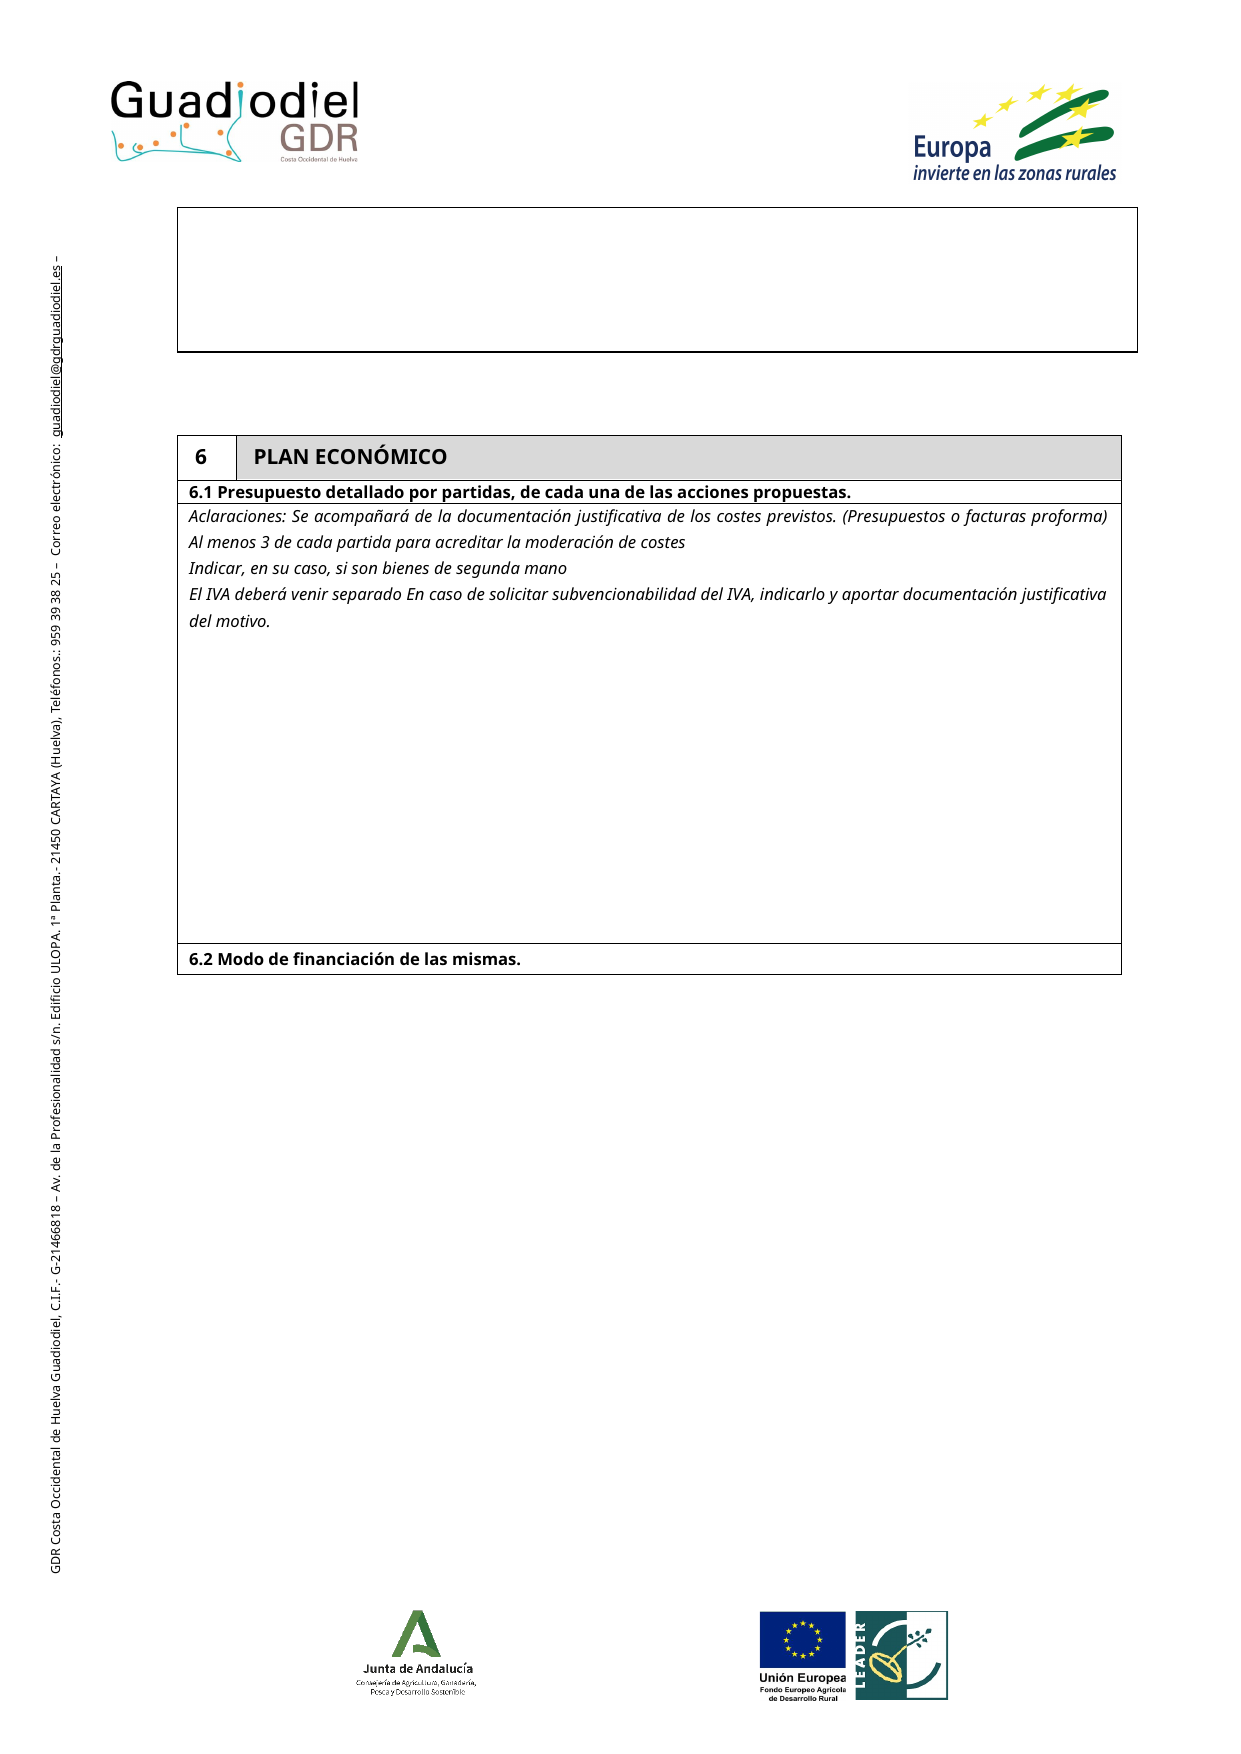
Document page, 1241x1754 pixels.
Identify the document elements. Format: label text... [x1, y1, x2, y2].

picture [111, 81, 358, 162]
table_header PLAN ECONÓMICO [237, 436, 1121, 479]
table_cell 6.2 Modo de financiación de las mismas. [178, 944, 1121, 974]
picture [349, 1608, 487, 1699]
table_cell [178, 208, 1137, 351]
table_cell Aclaraciones: Se acompañará de la documentación justificativa de los costes previstos. (Presupuestos o facturas proforma) Al menos 3 de cada partida para acreditar la moderación de costes Indicar, en su caso, si son bienes de segunda mano El IVA deberá venir separado En caso de solicitar subvencionabilidad del IVA, indicarlo y aportar documentación justificativa del motivo. [178, 504, 1121, 942]
picture [855, 1611, 949, 1700]
table_cell 6.1 Presupuesto detallado por partidas, de cada una de las acciones propuestas. [178, 481, 1121, 503]
table_header 6 [178, 436, 236, 479]
